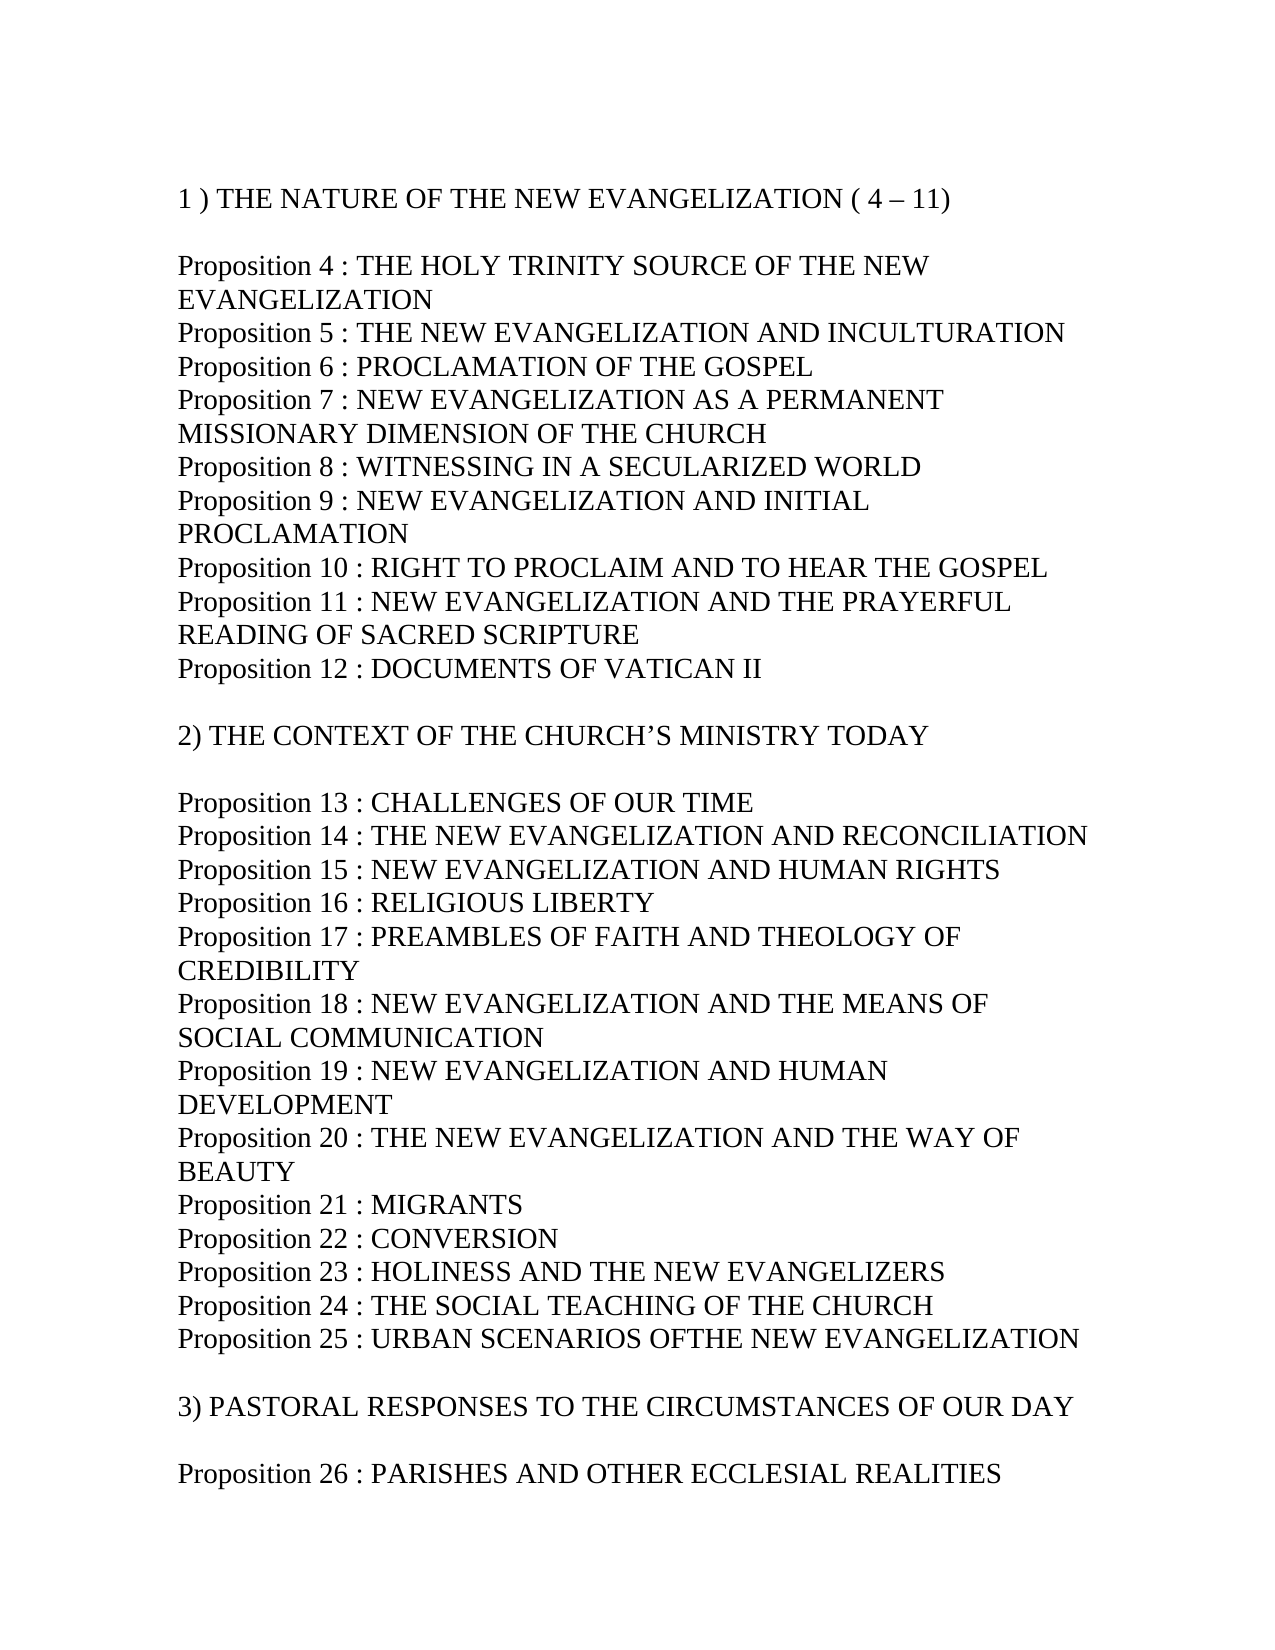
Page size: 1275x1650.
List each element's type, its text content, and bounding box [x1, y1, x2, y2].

text Proposition 7 : NEW EVANGELIZATION AS A PERMANENT MISSIONARY DIMENSION OF THE CHURCH [177, 382, 1098, 449]
text Proposition 24 : THE SOCIAL TEACHING OF THE CHURCH [177, 1288, 1098, 1322]
text Proposition 14 : THE NEW EVANGELIZATION AND RECONCILIATION [177, 818, 1098, 852]
text 3) PASTORAL RESPONSES TO THE CIRCUMSTANCES OF OUR DAY [177, 1389, 1098, 1422]
text Proposition 8 : WITNESSING IN A SECULARIZED WORLD [177, 449, 1098, 483]
text Proposition 10 : RIGHT TO PROCLAIM AND TO HEAR THE GOSPEL [177, 550, 1098, 584]
text 1 ) THE NATURE OF THE NEW EVANGELIZATION ( 4 – 11) [177, 181, 1098, 215]
text Proposition 5 : THE NEW EVANGELIZATION AND INCULTURATION [177, 315, 1098, 349]
text Proposition 4 : THE HOLY TRINITY SOURCE OF THE NEW EVANGELIZATION [177, 248, 1098, 315]
text Proposition 16 : RELIGIOUS LIBERTY [177, 886, 1098, 919]
text Proposition 13 : CHALLENGES OF OUR TIME [177, 785, 1098, 818]
text Proposition 26 : PARISHES AND OTHER ECCLESIAL REALITIES [177, 1456, 1098, 1489]
text Proposition 15 : NEW EVANGELIZATION AND HUMAN RIGHTS [177, 852, 1098, 886]
text Proposition 11 : NEW EVANGELIZATION AND THE PRAYERFUL READING OF SACRED SCRIPTURE [177, 584, 1098, 651]
text Proposition 6 : PROCLAMATION OF THE GOSPEL [177, 349, 1098, 382]
text Proposition 17 : PREAMBLES OF FAITH AND THEOLOGY OF CREDIBILITY [177, 919, 1098, 986]
text Proposition 18 : NEW EVANGELIZATION AND THE MEANS OF SOCIAL COMMUNICATION [177, 986, 1098, 1053]
text Proposition 25 : URBAN SCENARIOS OFTHE NEW EVANGELIZATION [177, 1322, 1098, 1355]
text Proposition 23 : HOLINESS AND THE NEW EVANGELIZERS [177, 1254, 1098, 1288]
text Proposition 12 : DOCUMENTS OF VATICAN II [177, 651, 1098, 684]
text Proposition 22 : CONVERSION [177, 1221, 1098, 1254]
text Proposition 9 : NEW EVANGELIZATION AND INITIAL PROCLAMATION [177, 483, 1098, 550]
text 2) THE CONTEXT OF THE CHURCH’S MINISTRY TODAY [177, 718, 1098, 751]
text Proposition 19 : NEW EVANGELIZATION AND HUMAN DEVELOPMENT [177, 1053, 1098, 1120]
text Proposition 20 : THE NEW EVANGELIZATION AND THE WAY OF BEAUTY [177, 1120, 1098, 1187]
text Proposition 21 : MIGRANTS [177, 1187, 1098, 1221]
